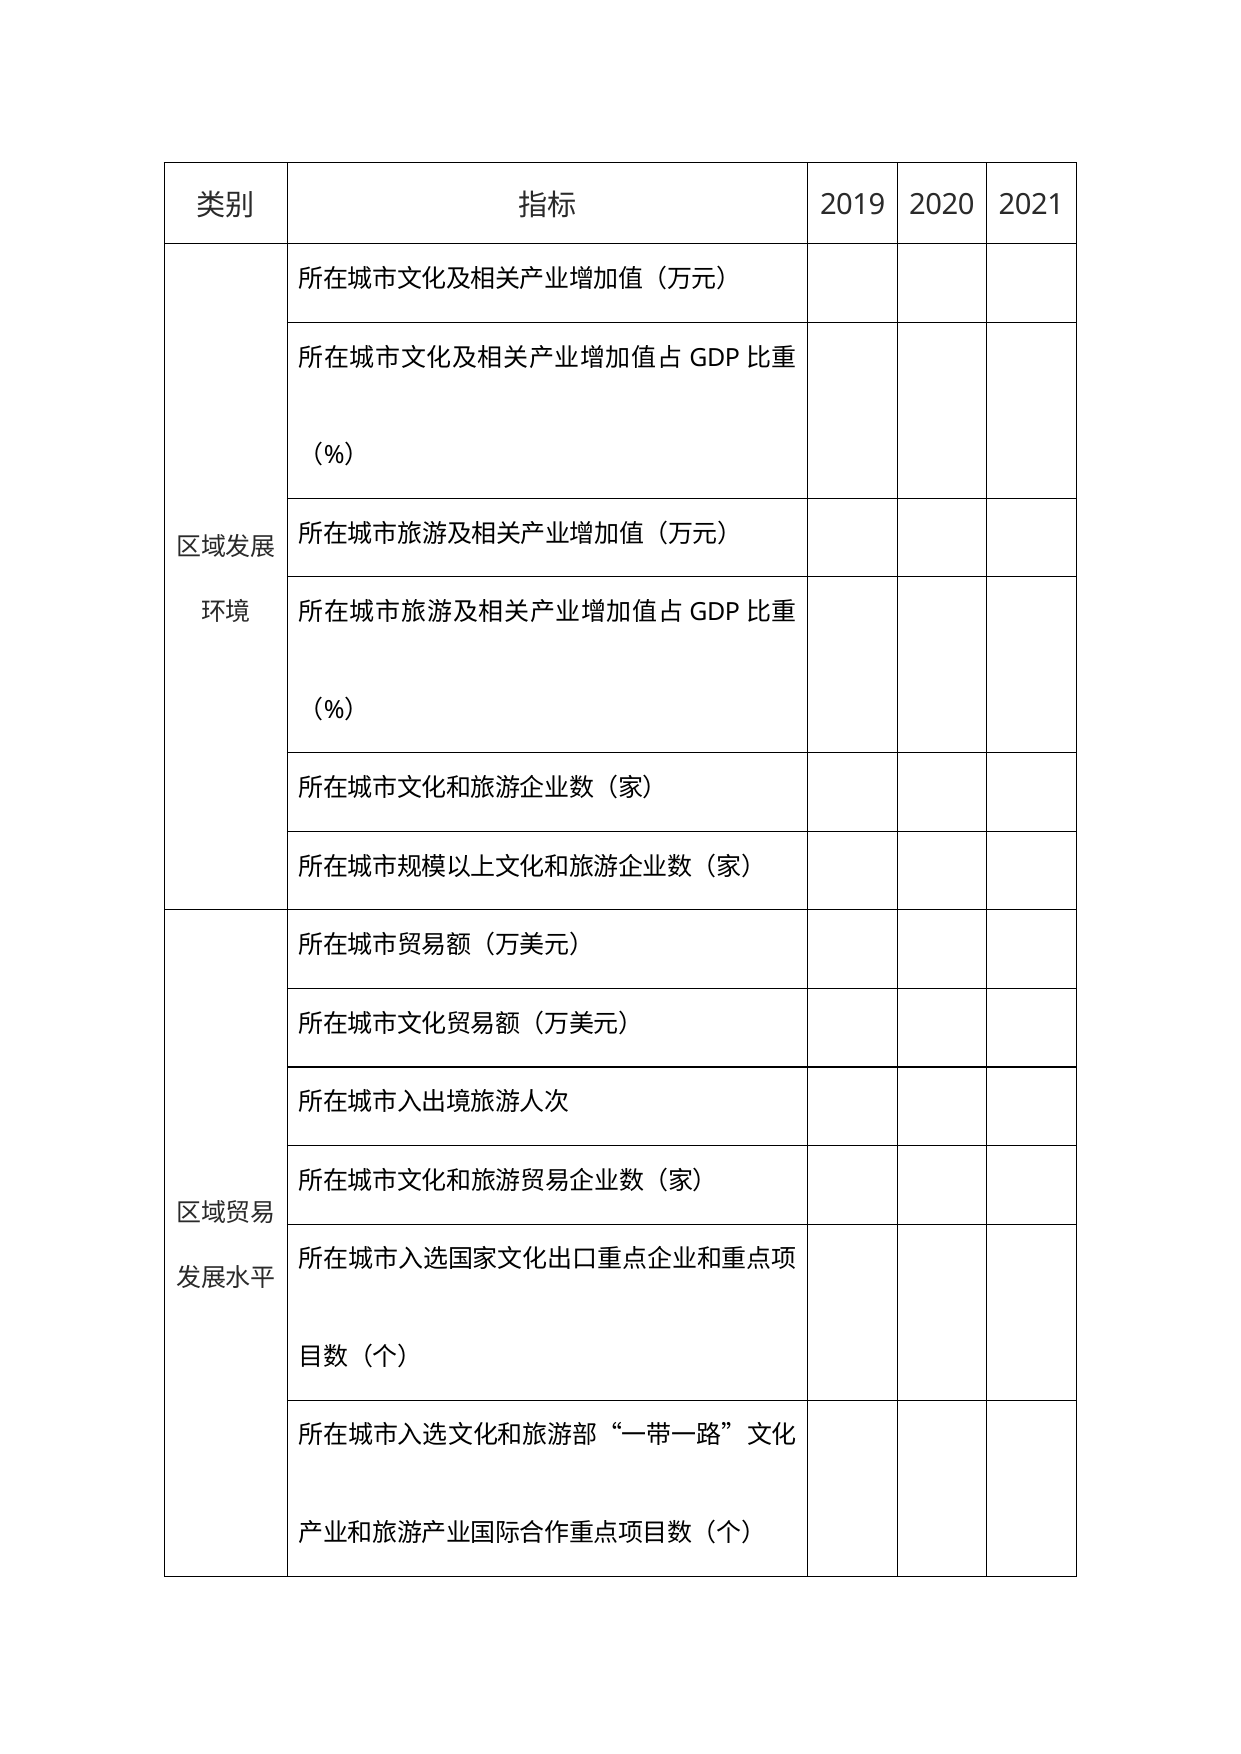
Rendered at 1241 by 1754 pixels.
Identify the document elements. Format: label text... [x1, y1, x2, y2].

table_cell [808, 1401, 897, 1576]
table_cell 2021 [987, 163, 1076, 243]
table_cell 所在城市文化和旅游贸易企业数（家） [288, 1146, 807, 1223]
table_cell 所在城市旅游及相关产业增加值（万元） [288, 499, 807, 576]
table_cell [808, 1146, 897, 1223]
table_cell [898, 832, 986, 909]
table_cell 所在城市文化贸易额（万美元） [288, 989, 807, 1066]
table_cell 所在城市贸易额（万美元） [288, 910, 807, 988]
table_cell [808, 577, 897, 752]
table_cell [898, 1225, 986, 1399]
table_cell 区域发展 环境 [165, 244, 287, 909]
table_cell 区域贸易 发展水平 [165, 910, 287, 1576]
table_cell [808, 323, 897, 498]
table_cell [987, 244, 1076, 322]
table_cell 2020 [898, 163, 986, 243]
table_cell [987, 499, 1076, 576]
table_cell [987, 577, 1076, 752]
table_cell 所在城市入出境旅游人次 [288, 1068, 807, 1145]
table_cell [898, 499, 986, 576]
table_cell [987, 1146, 1076, 1223]
table_cell [808, 753, 897, 831]
table_cell 指标 [288, 163, 807, 243]
table_cell [987, 1225, 1076, 1399]
table_cell [808, 499, 897, 576]
table_cell [987, 910, 1076, 988]
table_cell [987, 753, 1076, 831]
table_cell [987, 323, 1076, 498]
table_cell [808, 1225, 897, 1399]
table_cell 所在城市规模以上文化和旅游企业数（家） [288, 832, 807, 909]
table_cell [808, 1068, 897, 1145]
table_cell [987, 832, 1076, 909]
table_cell [898, 323, 986, 498]
table_cell [898, 577, 986, 752]
table_cell 所在城市文化和旅游企业数（家） [288, 753, 807, 831]
table_cell [898, 753, 986, 831]
table_cell [898, 1401, 986, 1576]
table_cell 所在城市文化及相关产业增加值（万元） [288, 244, 807, 322]
table_cell [808, 910, 897, 988]
table_cell [898, 989, 986, 1066]
table_cell [987, 989, 1076, 1066]
table_cell [808, 989, 897, 1066]
table_cell [987, 1068, 1076, 1145]
table_cell [898, 910, 986, 988]
table_cell 2019 [808, 163, 897, 243]
table_cell [898, 1146, 986, 1223]
table_cell 类别 [165, 163, 287, 243]
table_cell [808, 832, 897, 909]
table_cell 所在城市文化及相关产业增加值占GDP比重（%） [288, 323, 807, 498]
table_cell 所在城市入选文化和旅游部“一带一路”文化产业和旅游产业国际合作重点项目数（个） [288, 1401, 807, 1576]
table_cell 所在城市入选国家文化出口重点企业和重点项目数（个） [288, 1225, 807, 1399]
table_cell [987, 1401, 1076, 1576]
table_cell [898, 244, 986, 322]
table_cell [808, 244, 897, 322]
table_cell 所在城市旅游及相关产业增加值占GDP比重（%） [288, 577, 807, 752]
table_cell [898, 1068, 986, 1145]
